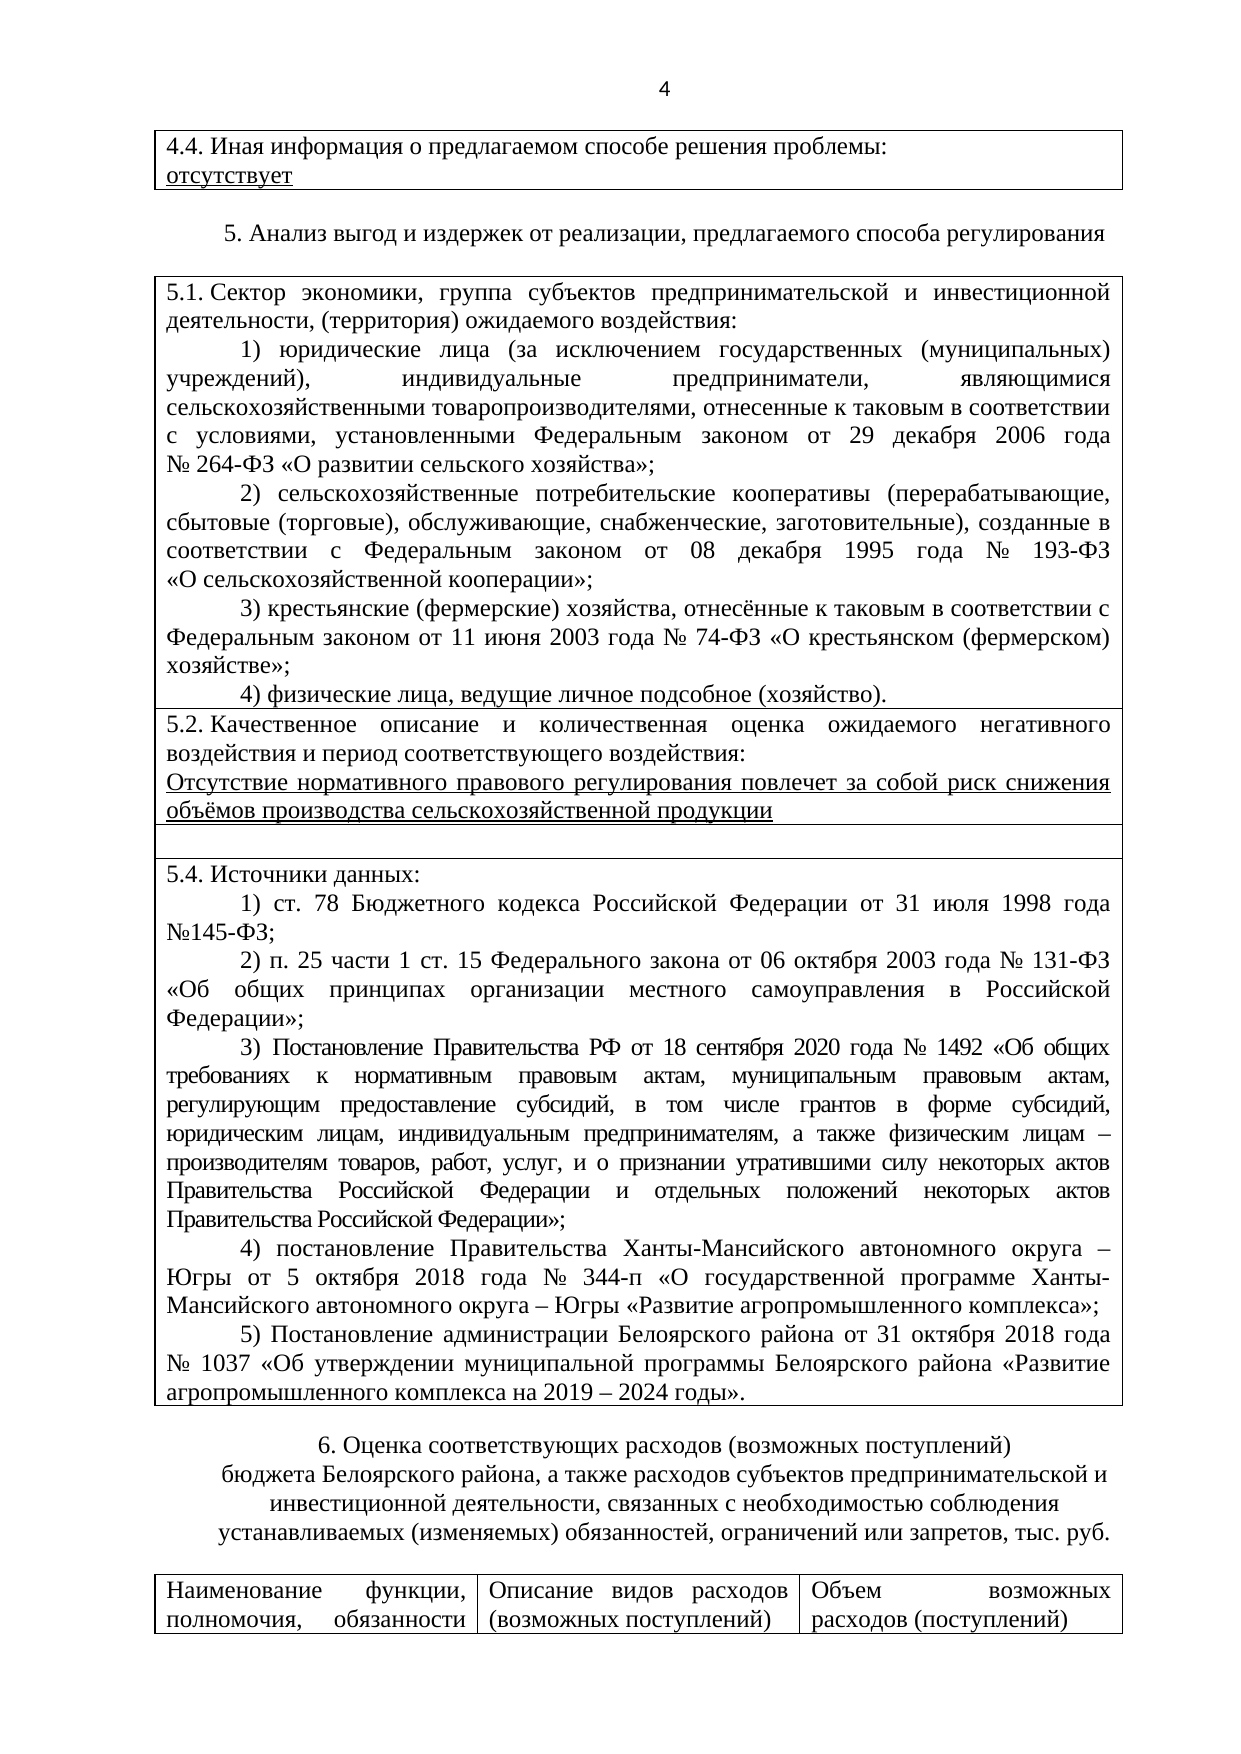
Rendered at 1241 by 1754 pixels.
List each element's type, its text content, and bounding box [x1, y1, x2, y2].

table_header 5.1. Сектор экономики, группа субъектов предпринимательской и инвестиционной деятельности, (территория) ожидаемого воздействия: 1) юридические лица (за исключением государственных (муниципальных) учреждений), индивидуальные предприниматели, являющимися сельскохозяйственными товаропроизводителями, отнесенные к таковым в соответствии с условиями, установленными Федеральным законом от 29 декабря 2006 года № 264-ФЗ «О развитии сельского хозяйства»; 2) сельскохозяйственные потребительские кооперативы (перерабатывающие, сбытовые (торговые), обслуживающие, снабженческие, заготовительные), созданные в соответствии с Федеральным законом от 08 декабря 1995 года № 193-ФЗ «О сельскохозяйственной кооперации»; 3) крестьянские (фермерские) хозяйства, отнесённые к таковым в соответствии с Федеральным законом от 11 июня 2003 года № 74-ФЗ «О крестьянском (фермерском) хозяйстве»; 4) физические лица, ведущие личное подсобное (хозяйство). [156, 277, 1122, 708]
text бюджета Белоярского района, а также расходов субъектов предпринимательской и инвестиционной деятельности, связанных с необходимостью соблюдения [177, 1459, 1152, 1517]
text 5. Анализ выгод и издержек от реализации, предлагаемого способа регулирования [177, 218, 1152, 247]
text устанавливаемых (изменяемых) обязанностей, ограничений или запретов, тыс. руб. [177, 1517, 1152, 1545]
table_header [800, 1575, 1122, 1633]
text 6. Оценка соответствующих расходов (возможных поступлений) [177, 1430, 1152, 1459]
table_cell [156, 825, 1122, 858]
table_cell 5.2. Качественное описание и количественная оценка ожидаемого негативного воздействия и период соответствующего воздействия: Отсутствие нормативного правового регулирования повлечет за собой риск снижения объёмов производства сельскохозяйственной продукции [156, 709, 1122, 824]
table_cell 4.4. Иная информация о предлагаемом способе решения проблемы: отсутствует [156, 131, 1122, 188]
table_cell 5.4. Источники данных: 1) ст. 78 Бюджетного кодекса Российской Федерации от 31 июля 1998 года №145-ФЗ; 2) п. 25 части 1 ст. 15 Федерального закона от 06 октября 2003 года № 131-ФЗ «Об общих принципах организации местного самоуправления в Российской Федерации»; 3) Постановление Правительства РФ от 18 сентября 2020 года № 1492 «Об общих требованиях к нормативным правовым актам, муниципальным правовым актам, регулирующим предоставление субсидий, в том числе грантов в форме субсидий, юридическим лицам, индивидуальным предпринимателям, а также физическим лицам – производителям товаров, работ, услуг, и о признании утратившими силу некоторых актов Правительства Российской Федерации и отдельных положений некоторых актов Правительства Российской Федерации»; 4) постановление Правительства Ханты-Мансийского автономного округа – Югры от 5 октября 2018 года № 344-п «О государственной программе Ханты-Мансийского автономного округа – Югры «Развитие агропромышленного комплекса»; 5) Постановление администрации Белоярского района от 31 октября 2018 года № 1037 «Об утверждении муниципальной программы Белоярского района «Развитие агропромышленного комплекса на 2019 – 2024 годы». [156, 859, 1122, 1405]
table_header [156, 1575, 477, 1633]
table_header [478, 1575, 799, 1633]
